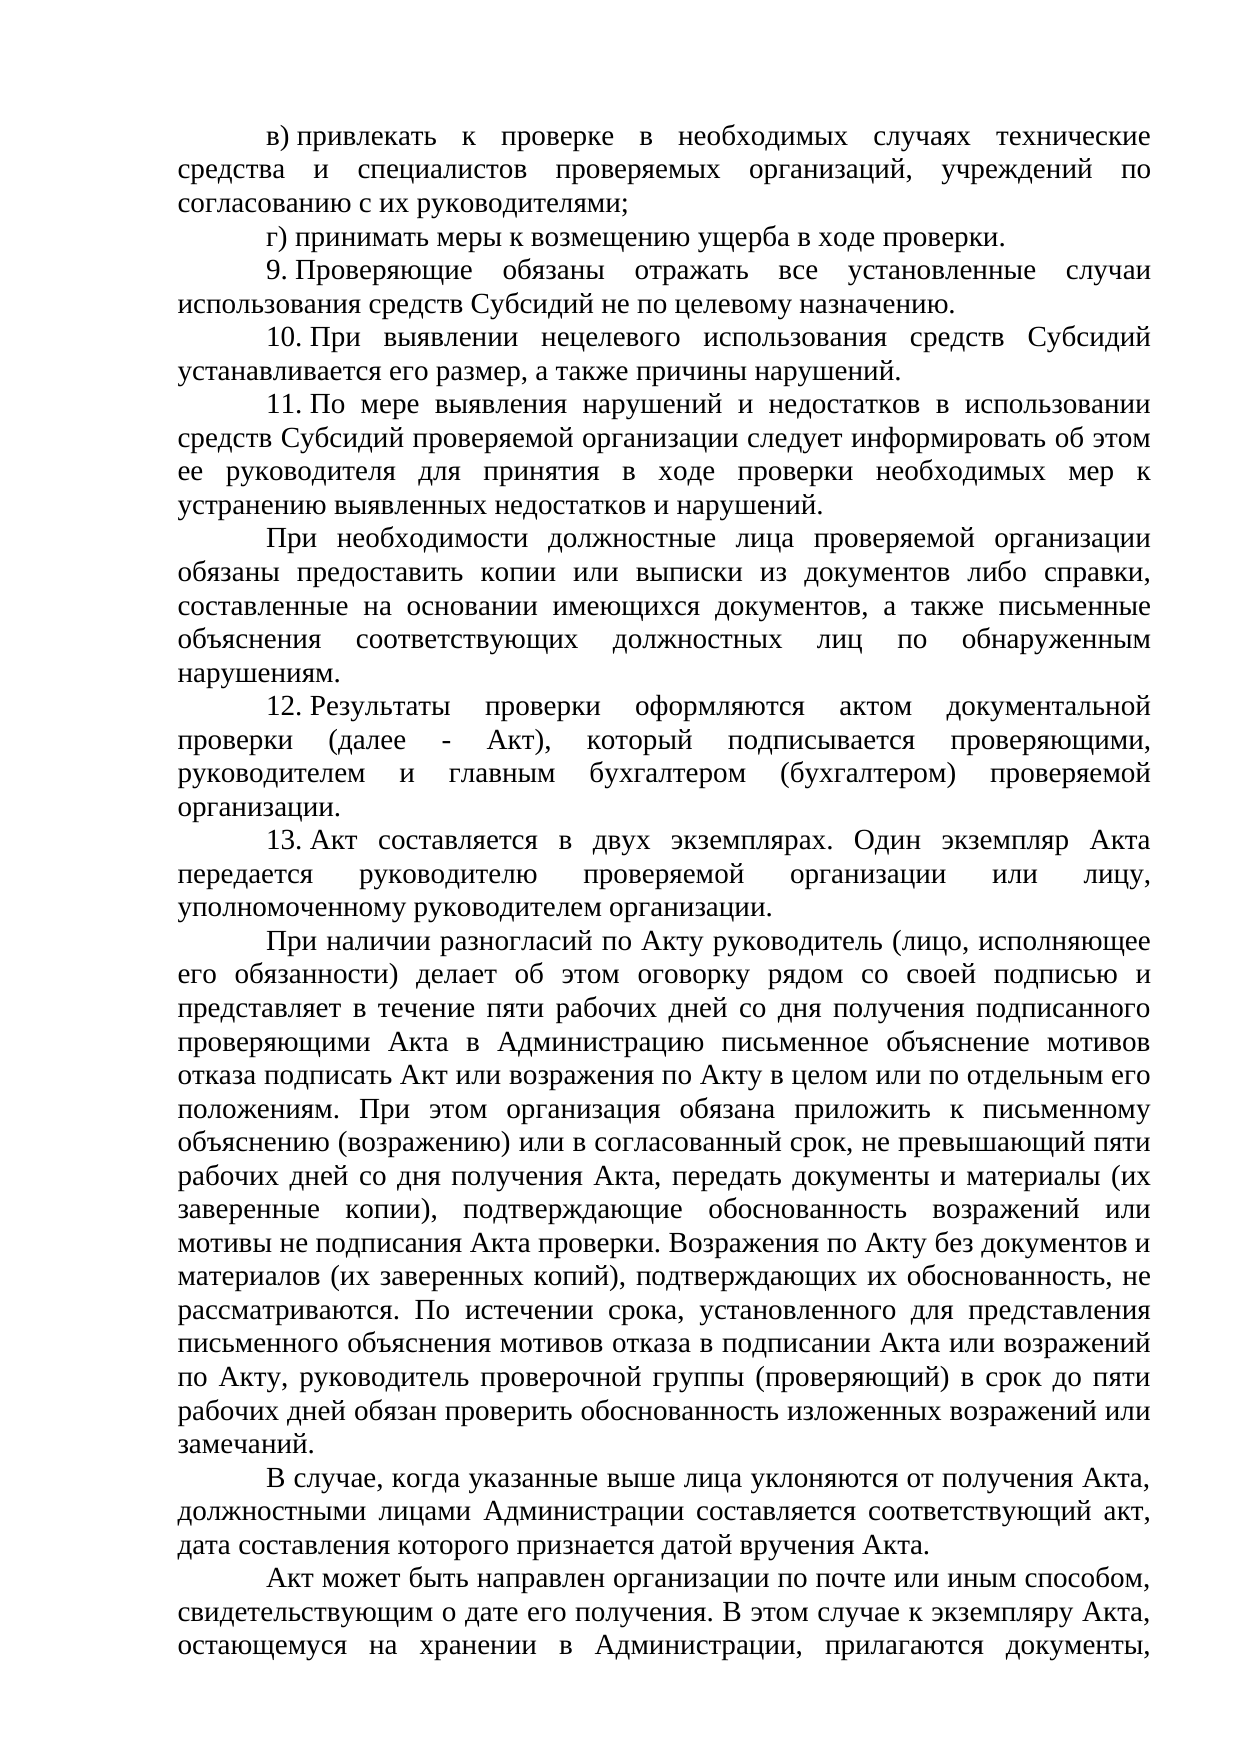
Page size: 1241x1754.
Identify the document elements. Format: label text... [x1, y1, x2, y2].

text в) привлекать к проверке в необходимых случаях технические средства и специалистов проверяемых организаций, учреждений по согласованию с их руководителями; [177, 118, 1152, 219]
text 9. Проверяющие обязаны отражать все установленные случаи использования средств Субсидий не по целевому назначению. [177, 252, 1152, 319]
text 13. Акт составляется в двух экземплярах. Один экземпляр Акта передается руководителю проверяемой организации или лицу, уполномоченному руководителем организации. [177, 822, 1152, 923]
text 12. Результаты проверки оформляются актом документальной проверки (далее - Акт), который подписывается проверяющими, руководителем и главным бухгалтером (бухгалтером) проверяемой организации. [177, 688, 1152, 822]
text При необходимости должностные лица проверяемой организации обязаны предоставить копии или выписки из документов либо справки, составленные на основании имеющихся документов, а также письменные объяснения соответствующих должностных лиц по обнаруженным нарушениям. [177, 521, 1152, 688]
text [177, 1560, 1152, 1661]
text 10. При выявлении нецелевого использования средств Субсидий устанавливается его размер, а также причины нарушений. [177, 319, 1152, 386]
text г) принимать меры к возмещению ущерба в ходе проверки. [177, 219, 1152, 252]
text При наличии разногласий по Акту руководитель (лицо, исполняющее его обязанности) делает об этом оговорку рядом со своей подписью и представляет в течение пяти рабочих дней со дня получения подписанного проверяющими Акта в Администрацию письменное объяснение мотивов отказа подписать Акт или возражения по Акту в целом или по отдельным его положениям. При этом организация обязана приложить к письменному объяснению (возражению) или в согласованный срок, не превышающий пяти рабочих дней со дня получения Акта, передать документы и материалы (их заверенные копии), подтверждающие обоснованность возражений или мотивы не подписания Акта проверки. Возражения по Акту без документов и материалов (их заверенных копий), подтверждающих их обоснованность, не рассматриваются. По истечении срока, установленного для представления письменного объяснения мотивов отказа в подписании Акта или возражений по Акту, руководитель проверочной группы (проверяющий) в срок до пяти рабочих дней обязан проверить обоснованность изложенных возражений или замечаний. [177, 923, 1152, 1460]
text В случае, когда указанные выше лица уклоняются от получения Акта, должностными лицами Администрации составляется соответствующий акт, дата составления которого признается датой вручения Акта. [177, 1460, 1152, 1560]
text 11. По мере выявления нарушений и недостатков в использовании средств Субсидий проверяемой организации следует информировать об этом ее руководителя для принятия в ходе проверки необходимых мер к устранению выявленных недостатков и нарушений. [177, 386, 1152, 521]
